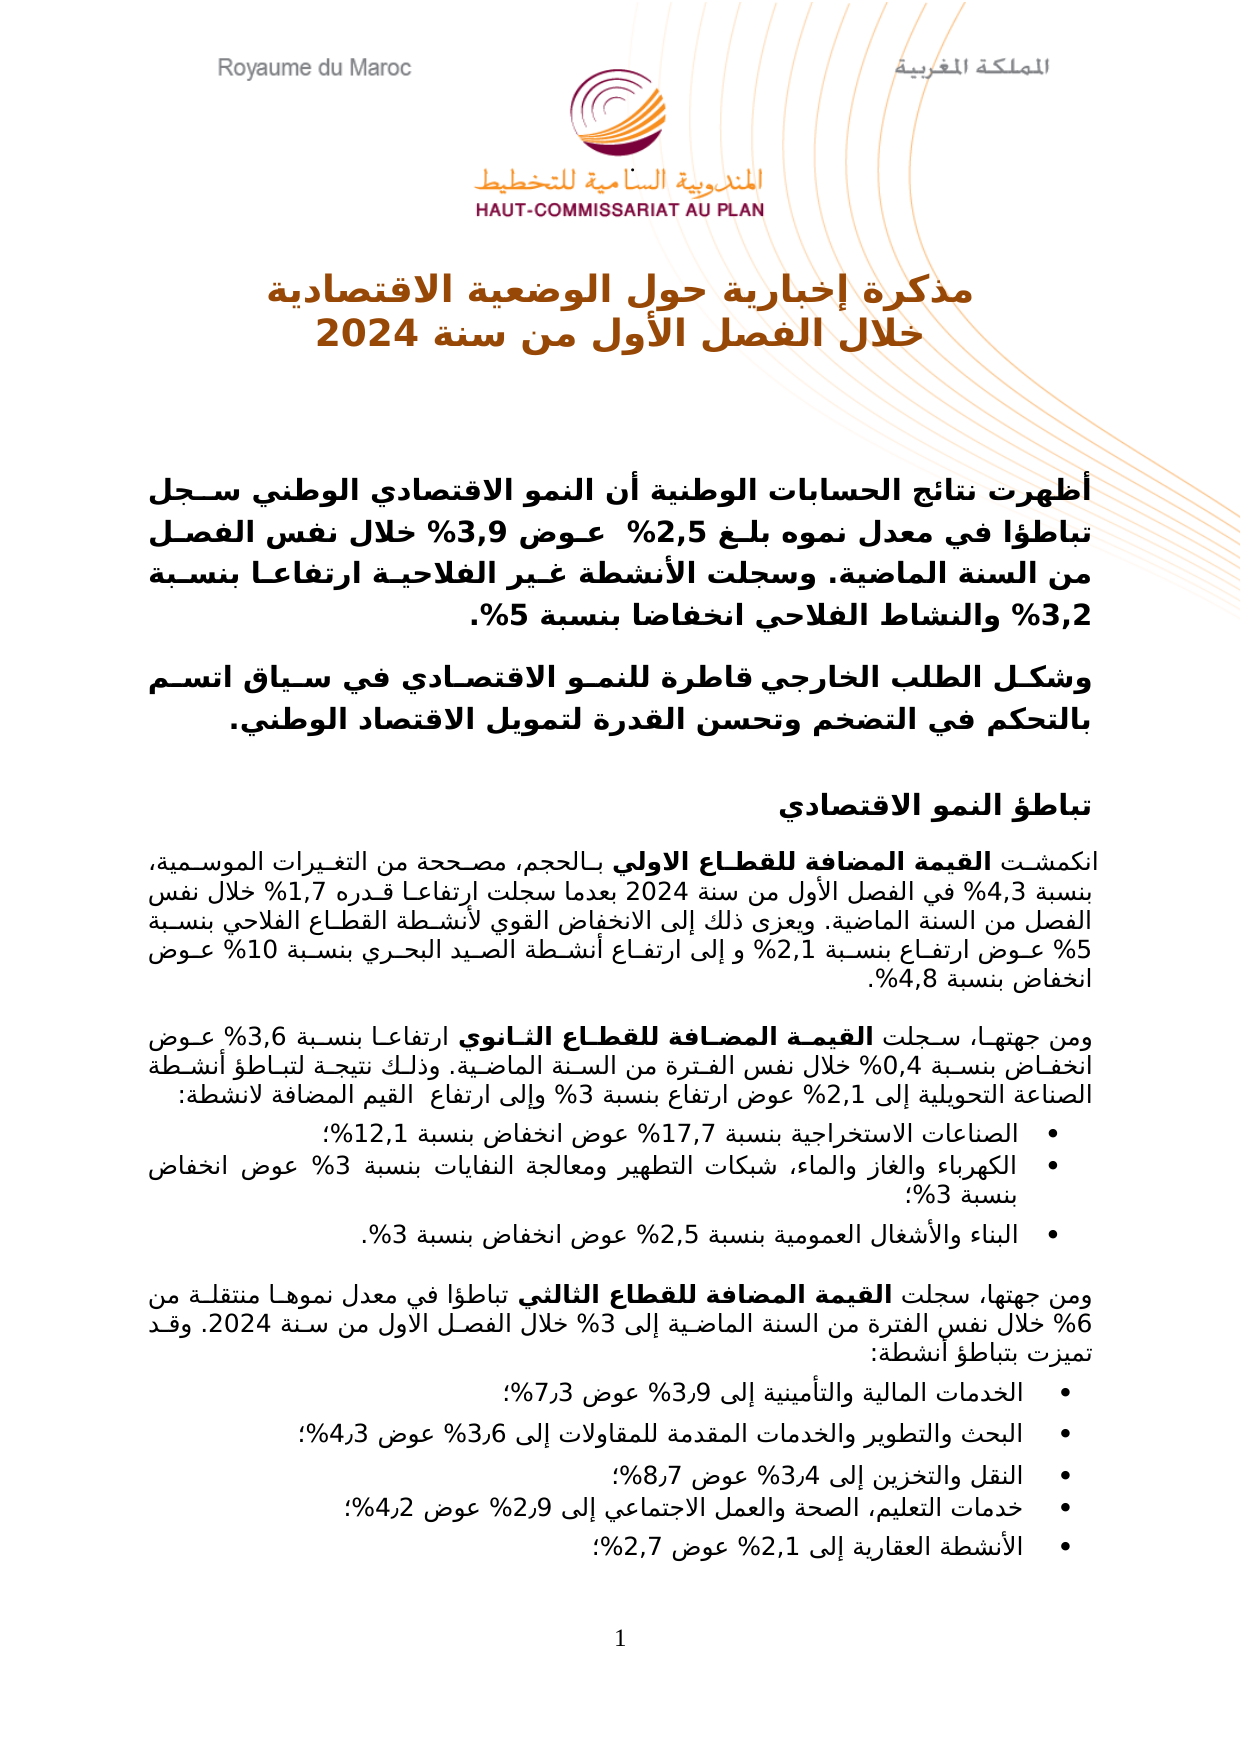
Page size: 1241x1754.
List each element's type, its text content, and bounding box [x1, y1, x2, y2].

picture [0, 2, 1241, 830]
text ومن جهتها، سجلت القيمة المضافة للقطاع الثانوي ارتفاعا بنسبة 3,6% عوض انخفاض بنسبة 0,4% خلال نفس الفترة من السنة الماضية. وذلك نتيجة لتباطؤ أنشطة الصناعة التحويلية إلى 2,1% عوض ارتفاع بنسبة 3% وإلى ارتفاع القيم المضافة لانشطة: [148, 1022, 1093, 1109]
list البحث والتطوير والخدمات المقدمة للمقاولات إلى 3٫6% عوض 4٫3%؛ [148, 1409, 1061, 1451]
list النقل والتخزين إلى 3٫4% عوض 8٫7%؛ [148, 1451, 1061, 1493]
text وشكـل الطلب الخارجي قاطرة للنمو الاقتصادي في سياق اتسم بالتحكم في التضخم وتحسن القدرة لتمويل الاقتصاد الوطني. [148, 654, 1092, 738]
text ومن جهتها، سجلت القيمة المضافة للقطاع الثالثي تباطؤا في معدل نموها منتقلة من 6% خلال نفس الفترة من السنة الماضية إلى 3% خلال الفصل الاول من سنة 2024. وقد تميزت بتباطؤ أنشطة: [148, 1280, 1093, 1368]
list خدمات التعليم، الصحة والعمل الاجتماعي إلى 2٫9% عوض 4٫2%؛ [148, 1493, 1061, 1522]
text تباطؤ النمو الاقتصادي [148, 788, 1092, 822]
list البناء والأشغال العمومية بنسبة 2,5% عوض انخفاض بنسبة 3%. [148, 1210, 1048, 1251]
list الكهرباء والغاز والماء، شبكات التطهير ومعالجة النفايات بنسبة 3% عوض انخفاض بنسبة 3%؛ [148, 1151, 1048, 1210]
text خلال الفصل الأول من سنة 2024 [148, 311, 1092, 355]
text انكمشت القيمة المضافة للقطاع الاولي بالحجم، مصححة من التغيرات الموسمية، بنسبة 4,3% في الفصل الأول من سنة 2024 بعدما سجلت ارتفاعا قدره 1,7% خلال نفس الفصل من السنة الماضية. ويعزى ذلك إلى الانخفاض القوي لأنشطة القطاع الفلاحي بنسبة 5% عوض ارتفاع بنسبة 2,1% و إلى ارتفاع أنشطة الصيد البحري بنسبة 10% عوض انخفاض بنسبة 4,8%. [148, 847, 1099, 993]
list الخدمات المالية والتأمينية إلى 3٫9% عوض 7٫3%؛ [148, 1368, 1061, 1409]
list الصناعات الاستخراجية بنسبة 17,7% عوض انخفاض بنسبة 12,1%؛ [148, 1109, 1048, 1151]
text . [148, 148, 1092, 176]
text مذكرة إخبارية حول الوضعية الاقتصادية [148, 267, 1092, 311]
list الأنشطة العقارية إلى 2,1% عوض 2,7%؛ [148, 1522, 1061, 1563]
text أظهرت نتائج الحسابات الوطنية أن النمو الاقتصادي الوطني سجل تباطؤا في معدل نموه بلغ 2,5% عوض 3,9% خلال نفس الفصل من السنة الماضية. وسجلت الأنشطة غير الفلاحية ارتفاعا بنسبة 3,2% والنشاط الفلاحي انخفاضا بنسبة 5%. [148, 467, 1092, 634]
